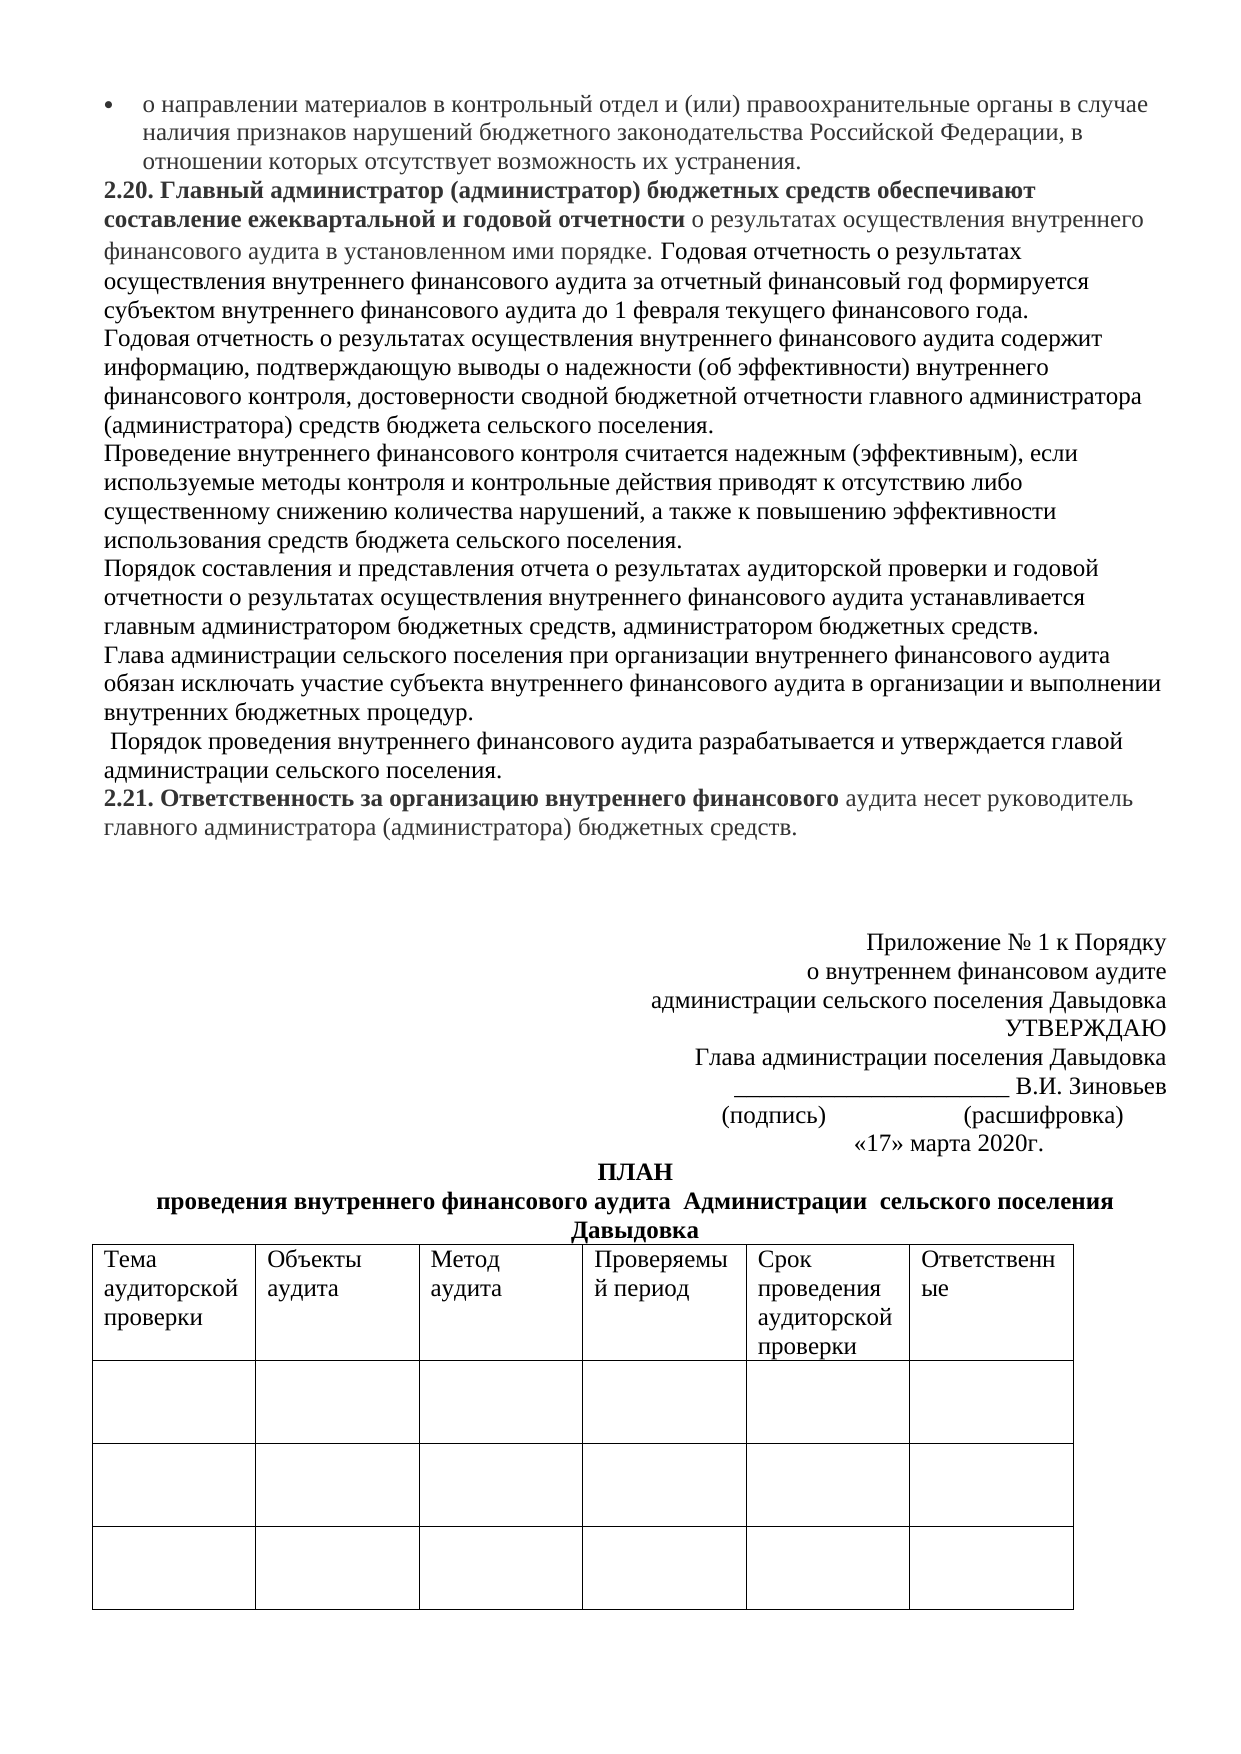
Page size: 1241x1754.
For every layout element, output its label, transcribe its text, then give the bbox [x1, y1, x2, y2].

table_cell [910, 1361, 1073, 1443]
table_header Срок проведения аудиторской проверки [747, 1245, 909, 1359]
text Приложение № 1 к Порядку [103, 927, 1167, 956]
text УТВЕРЖДАЮ [103, 1013, 1167, 1042]
text (подпись) (расшифровка) [103, 1100, 1167, 1128]
table_cell [583, 1361, 746, 1443]
table_cell [256, 1444, 419, 1526]
text ______________________ В.И. Зиновьев [103, 1071, 1167, 1100]
table_cell [93, 1527, 255, 1609]
text «17» марта 2020г. [103, 1128, 1167, 1157]
text Годовая отчетность о результатах осуществления внутреннего финансового аудита содержит информацию, подтверждающую выводы о надежности (об эффективности) внутреннего финансового контроля, достоверности сводной бюджетной отчетности главного администратора (администратора) средств бюджета сельского поселения. [103, 323, 1167, 438]
table_header Проверяемый период [583, 1245, 746, 1359]
table_cell [420, 1361, 582, 1443]
text Проведение внутреннего финансового контроля считается надежным (эффективным), если используемые методы контроля и контрольные действия приводят к отсутствию либо существенному снижению количества нарушений, а также к повышению эффективности использования средств бюджета сельского поселения. [103, 438, 1167, 553]
text Глава администрации сельского поселения при организации внутреннего финансового аудита обязан исключать участие субъекта внутреннего финансового аудита в организации и выполнении внутренних бюджетных процедур. [103, 640, 1167, 726]
table_cell [747, 1527, 909, 1609]
text 2.21. Ответственность за организацию внутреннего финансового аудита несет руководитель главного администратора (администратора) бюджетных средств. [103, 783, 1167, 841]
table_cell [420, 1444, 582, 1526]
table_cell [747, 1444, 909, 1526]
table_cell [747, 1361, 909, 1443]
list о направлении материалов в контрольный отдел и (или) правоохранительные органы в случае наличия признаков нарушений бюджетного законодательства Российской Федерации, в отношении которых отсутствует возможность их устранения. [105, 89, 1167, 175]
table_cell [583, 1527, 746, 1609]
text 2.20. Главный администратор (администратор) бюджетных средств обеспечивают составление ежеквартальной и годовой отчетности о результатах осуществления внутреннего финансового аудита в установленном ими порядке. Годовая отчетность о результатах осуществления внутреннего финансового аудита за отчетный финансовый год формируется субъектом внутреннего финансового аудита до 1 февраля текущего финансового года. [103, 175, 1167, 323]
table_cell [93, 1444, 255, 1526]
table_header Метод аудита [420, 1245, 582, 1359]
table_cell [256, 1527, 419, 1609]
text Порядок проведения внутреннего финансового аудита разрабатывается и утверждается главой администрации сельского поселения. [103, 726, 1167, 783]
text проведения внутреннего финансового аудита Администрации сельского поселения Давыдовка [103, 1186, 1167, 1243]
table_cell [256, 1361, 419, 1443]
text администрации сельского поселения Давыдовка [103, 985, 1167, 1013]
text ПЛАН [103, 1157, 1167, 1186]
text Глава администрации поселения Давыдовка [103, 1042, 1167, 1071]
table_cell [583, 1444, 746, 1526]
text Порядок составления и представления отчета о результатах аудиторской проверки и годовой отчетности о результатах осуществления внутреннего финансового аудита устанавливается главным администратором бюджетных средств, администратором бюджетных средств. [103, 553, 1167, 640]
table_cell [910, 1444, 1073, 1526]
table_cell [93, 1361, 255, 1443]
table_header Тема аудиторской проверки [93, 1245, 255, 1359]
table_header Ответственные [910, 1245, 1073, 1359]
text о внутреннем финансовом аудите [103, 956, 1167, 985]
table_header Объекты аудита [256, 1245, 419, 1359]
table_cell [420, 1527, 582, 1609]
table_cell [910, 1527, 1073, 1609]
